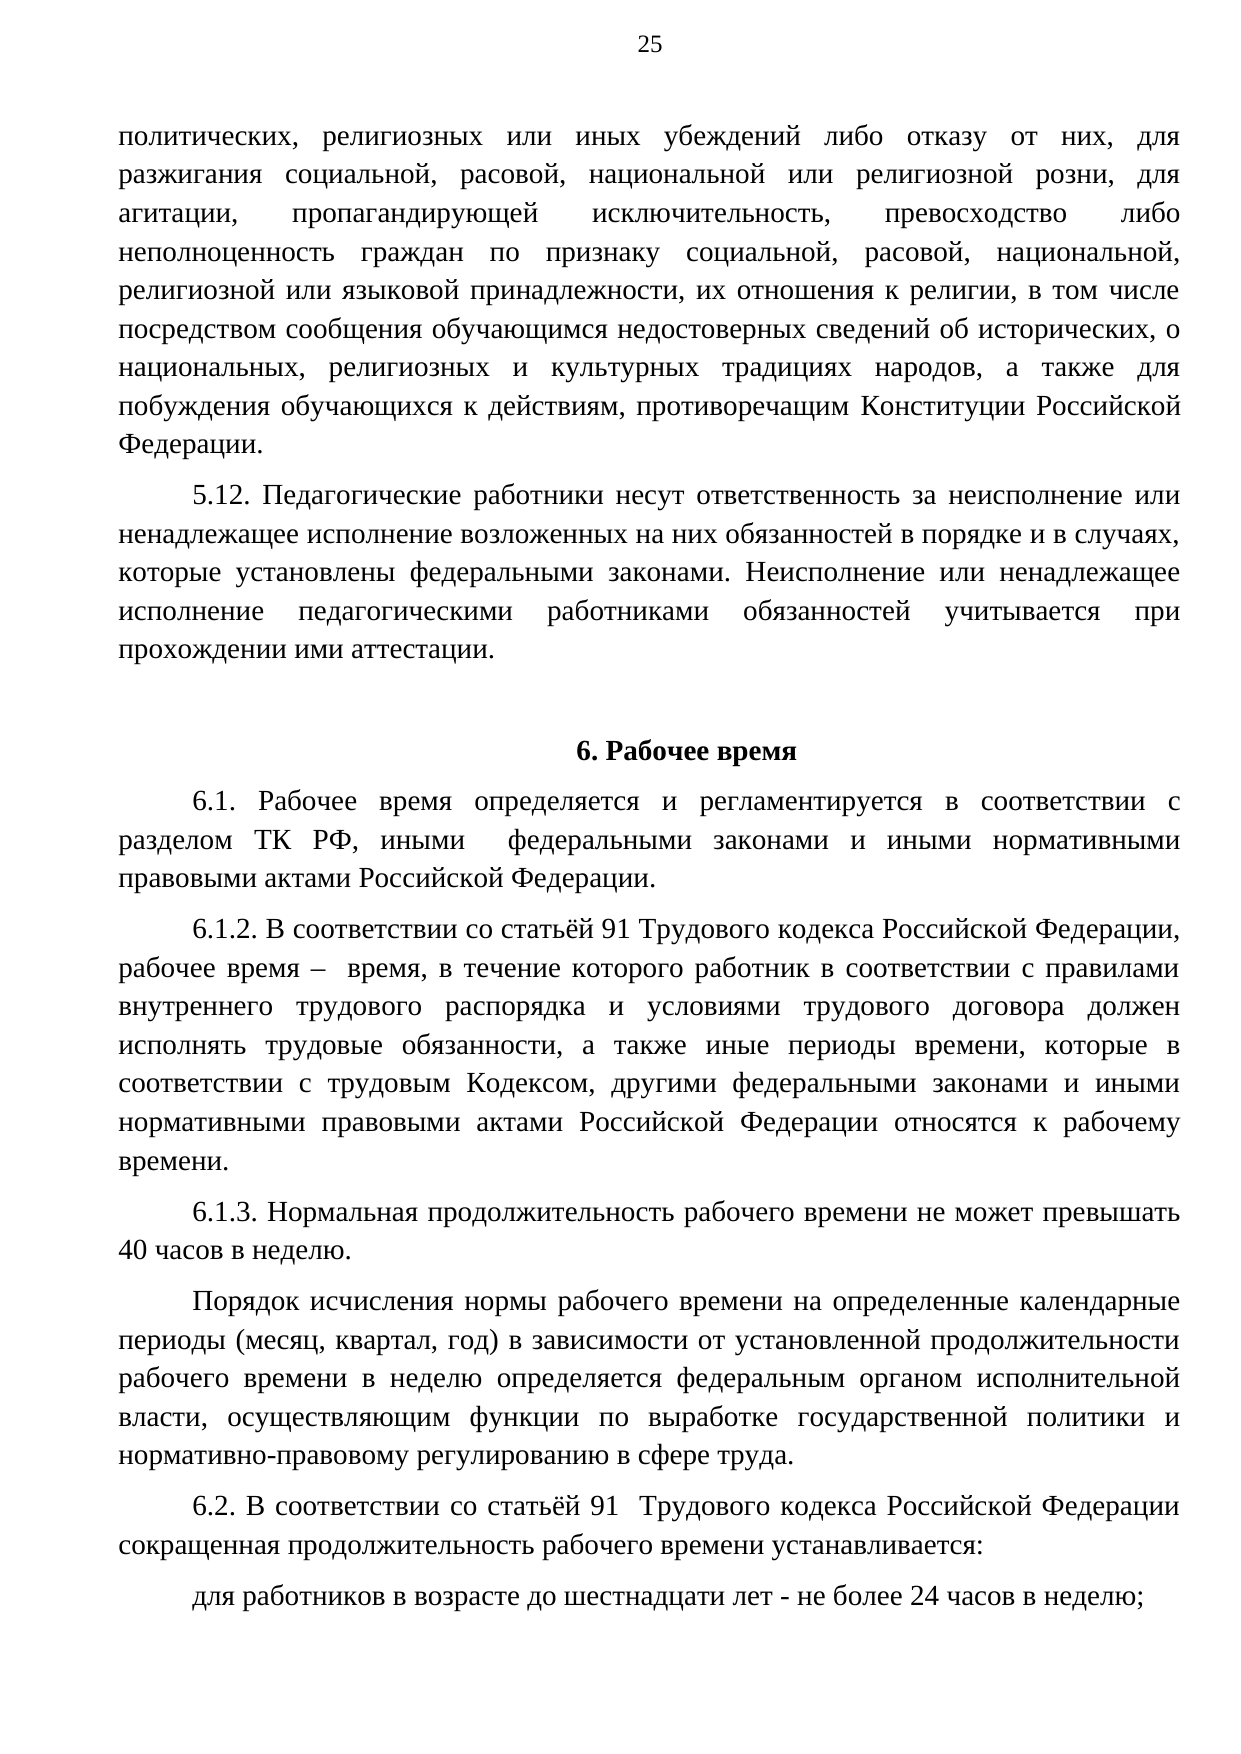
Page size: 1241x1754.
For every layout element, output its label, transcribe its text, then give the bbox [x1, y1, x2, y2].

title 6.2. В соответствии со статьёй 91 Трудового кодекса Российской Федерации сокращенная продолжительность рабочего времени устанавливается: [118, 1488, 1181, 1561]
text 6.1.3. Нормальная продолжительность рабочего времени не может превышать 40 часов в неделю. [118, 1194, 1181, 1266]
text 5.12. Педагогические работники несут ответственность за неисполнение или ненадлежащее исполнение возложенных на них обязанностей в порядке и в случаях, которые установлены федеральными законами. Неисполнение или ненадлежащее исполнение педагогическими работниками обязанностей учитывается при прохождении ими аттестации. [118, 477, 1181, 665]
text Порядок исчисления нормы рабочего времени на определенные календарные периоды (месяц, квартал, год) в зависимости от установленной продолжительности рабочего времени в неделю определяется федеральным органом исполнительной власти, осуществляющим функции по выработке государственной политики и нормативно-правовому регулированию в сфере труда. [118, 1283, 1181, 1471]
text 6. Рабочее время [118, 733, 1181, 767]
title 6.1. Рабочее время определяется и регламентируется в соответствии с разделом ТК РФ, иными федеральными законами и иными нормативными правовыми актами Российской Федерации. [118, 783, 1181, 894]
title 6.1.2. В соответствии со статьёй 91 Трудового кодекса Российской Федерации, рабочее время – время, в течение которого работник в соответствии с правилами внутреннего трудового распорядка и условиями трудового договора должен исполнять трудовые обязанности, а также иные периоды времени, которые в соответствии с трудовым Кодексом, другими федеральными законами и иными нормативными правовыми актами Российской Федерации относятся к рабочему времени. [118, 911, 1181, 1176]
text для работников в возрасте до шестнадцати лет - не более 24 часов в неделю; [118, 1578, 1181, 1612]
